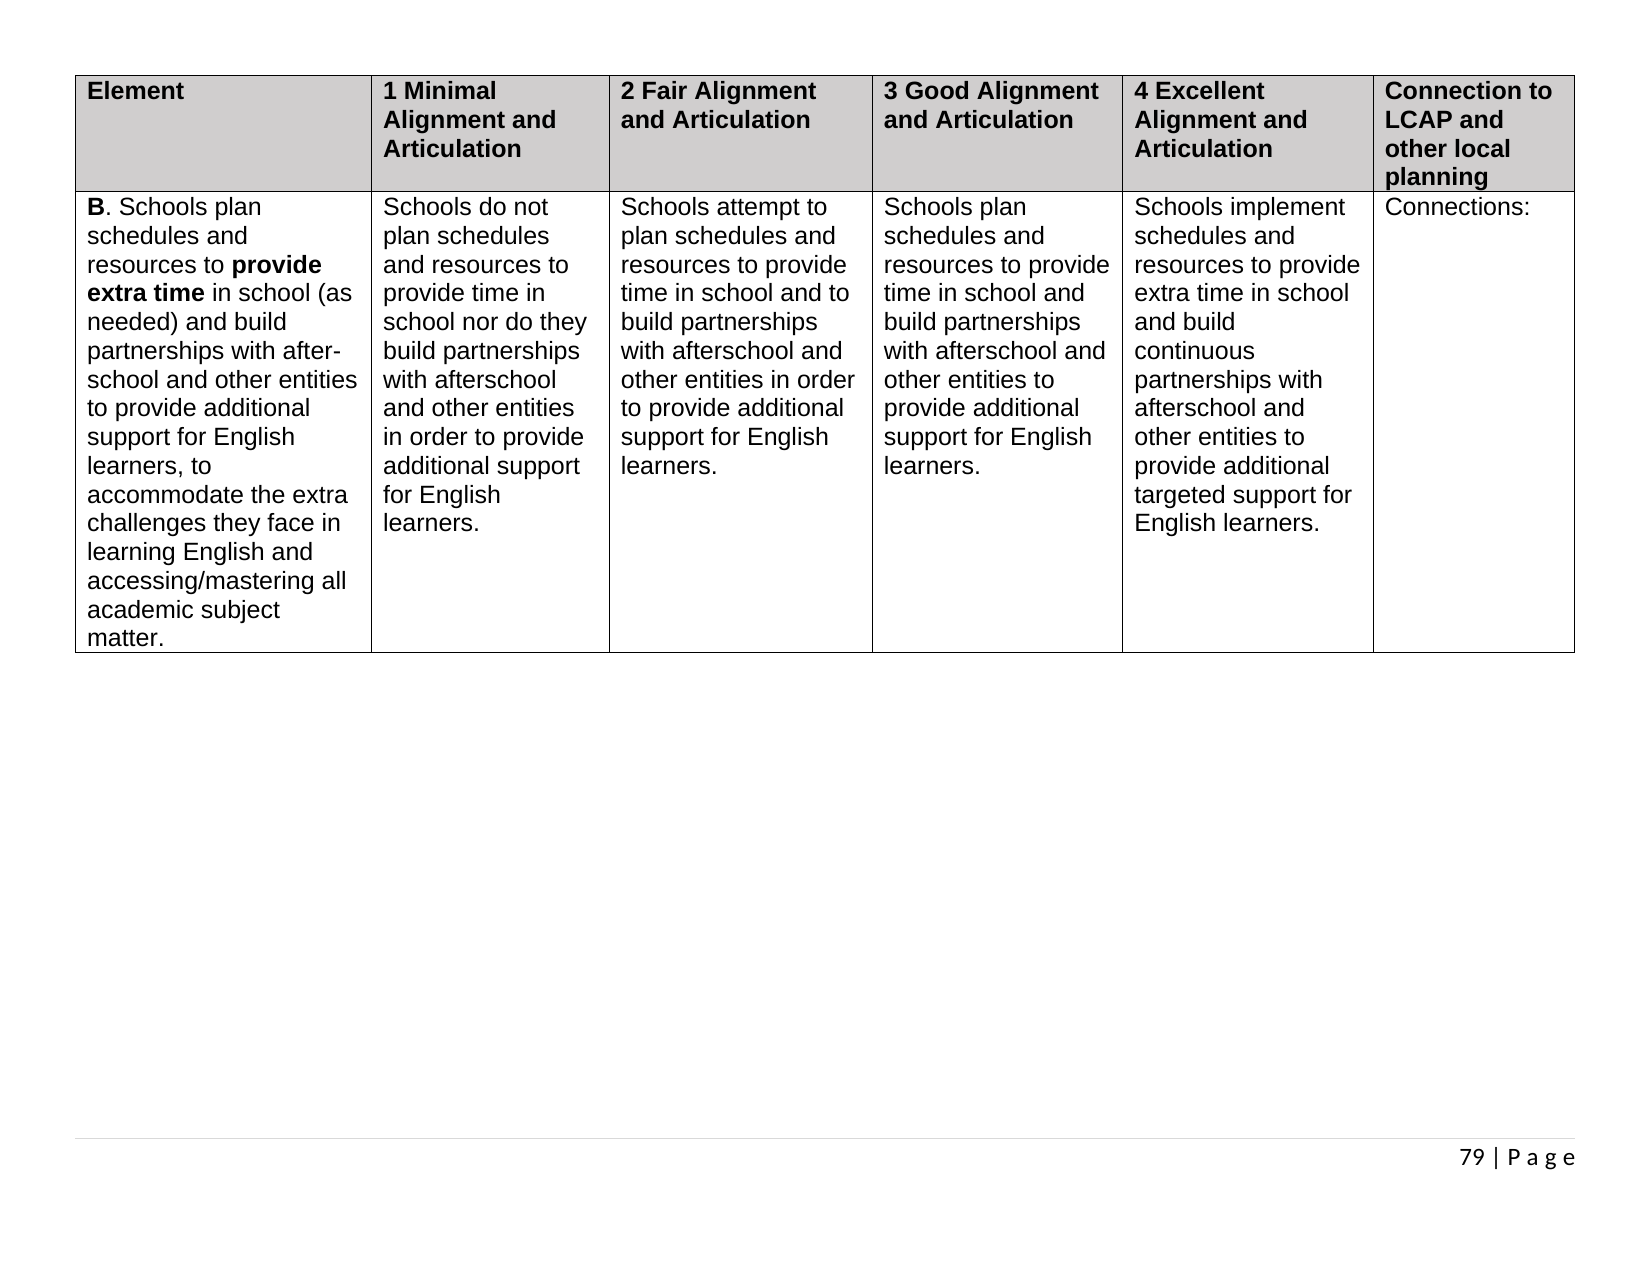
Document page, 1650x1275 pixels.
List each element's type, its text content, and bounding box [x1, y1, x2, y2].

table_cell Schools implement schedules and resources to provide extra time in school and build continuous partnerships with afterschool and other entities to provide additional targeted support for English learners. [1123, 192, 1373, 652]
table_cell Schools do not plan schedules and resources to provide time in school nor do they build partnerships with afterschool and other entities in order to provide additional support for English learners. [372, 192, 609, 652]
table_cell B. Schools plan schedules and resources to provide extra time in school (as needed) and build partnerships with after-school and other entities to provide additional support for English learners, to accommodate the extra challenges they face in learning English and accessing/mastering all academic subject matter. [76, 192, 371, 652]
table_header 2 Fair Alignment and Articulation [610, 76, 872, 191]
table_header 3 Good Alignment and Articulation [873, 76, 1122, 191]
table_header Connection to LCAP and other local planning [1374, 76, 1574, 191]
table_cell Schools plan schedules and resources to provide time in school and build partnerships with afterschool and other entities to provide additional support for English learners. [873, 192, 1122, 652]
table_cell Connections: [1374, 192, 1574, 652]
table_header 1 Minimal Alignment and Articulation [372, 76, 609, 191]
table_cell Schools attempt to plan schedules and resources to provide time in school and to build partnerships with afterschool and other entities in order to provide additional support for English learners. [610, 192, 872, 652]
table_header Element [76, 76, 371, 191]
table_header 4 Excellent Alignment and Articulation [1123, 76, 1373, 191]
